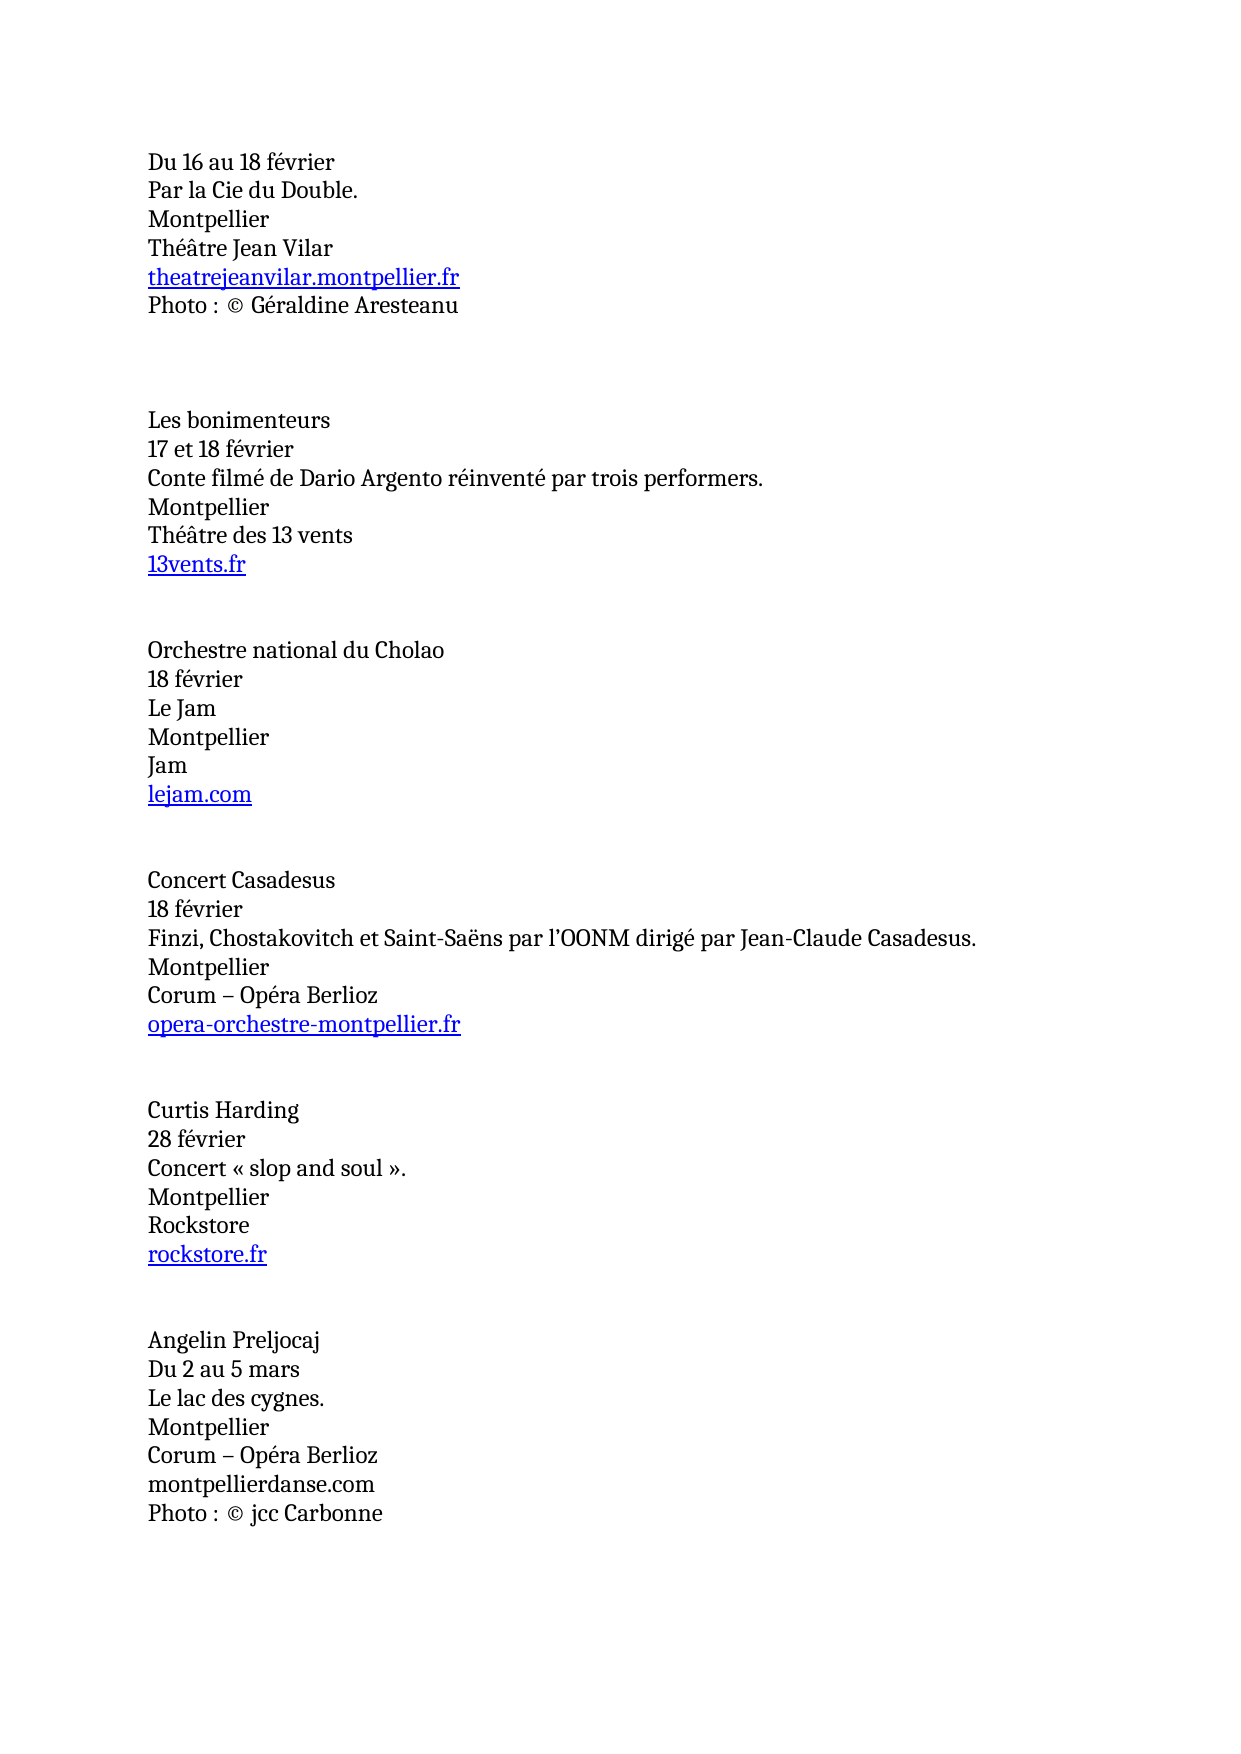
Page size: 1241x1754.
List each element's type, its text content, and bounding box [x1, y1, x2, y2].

text Montpellier [148, 205, 1093, 234]
text Le Jam [148, 694, 1093, 723]
text Concert « slop and soul ». [148, 1154, 1093, 1183]
text Montpellier [148, 1413, 1093, 1441]
text Corum – Opéra Berlioz [148, 981, 1093, 1010]
text 18 février [148, 665, 1093, 694]
text montpellierdanse.com [148, 1470, 1093, 1499]
text Curtis Harding [148, 1096, 1093, 1125]
text Rockstore [148, 1211, 1093, 1240]
text Montpellier [148, 723, 1093, 751]
text Finzi, Chostakovitch et Saint-Saëns par l’OONM dirigé par Jean-Claude Casadesus. [148, 924, 1093, 953]
text Photo : © jcc Carbonne [148, 1499, 1093, 1528]
text 17 et 18 février [148, 435, 1093, 464]
text Le lac des cygnes. [148, 1384, 1093, 1413]
text 28 février [148, 1125, 1093, 1154]
text Conte filmé de Dario Argento réinventé par trois performers. [148, 464, 1093, 493]
text Concert Casadesus [148, 866, 1093, 895]
text 13vents.fr [148, 550, 1093, 579]
text Théâtre des 13 vents [148, 521, 1093, 550]
text Angelin Preljocaj [148, 1326, 1093, 1355]
text Les bonimenteurs [148, 406, 1093, 435]
text rockstore.fr [148, 1240, 1093, 1269]
text Montpellier [148, 1183, 1093, 1211]
text Corum – Opéra Berlioz [148, 1441, 1093, 1470]
text Du 2 au 5 mars [148, 1355, 1093, 1384]
text lejam.com [148, 780, 1093, 809]
text Orchestre national du Cholao [148, 636, 1093, 665]
text Jam [148, 751, 1093, 780]
text Montpellier [148, 493, 1093, 521]
text Photo : © Géraldine Aresteanu [148, 291, 1093, 320]
text theatrejeanvilar.montpellier.fr [148, 263, 1093, 291]
text Théâtre Jean Vilar [148, 234, 1093, 263]
text Montpellier [148, 953, 1093, 981]
text opera-orchestre-montpellier.fr [148, 1010, 1093, 1039]
text Par la Cie du Double. [148, 176, 1093, 205]
text 18 février [148, 895, 1093, 924]
text Du 16 au 18 février [148, 148, 1093, 176]
